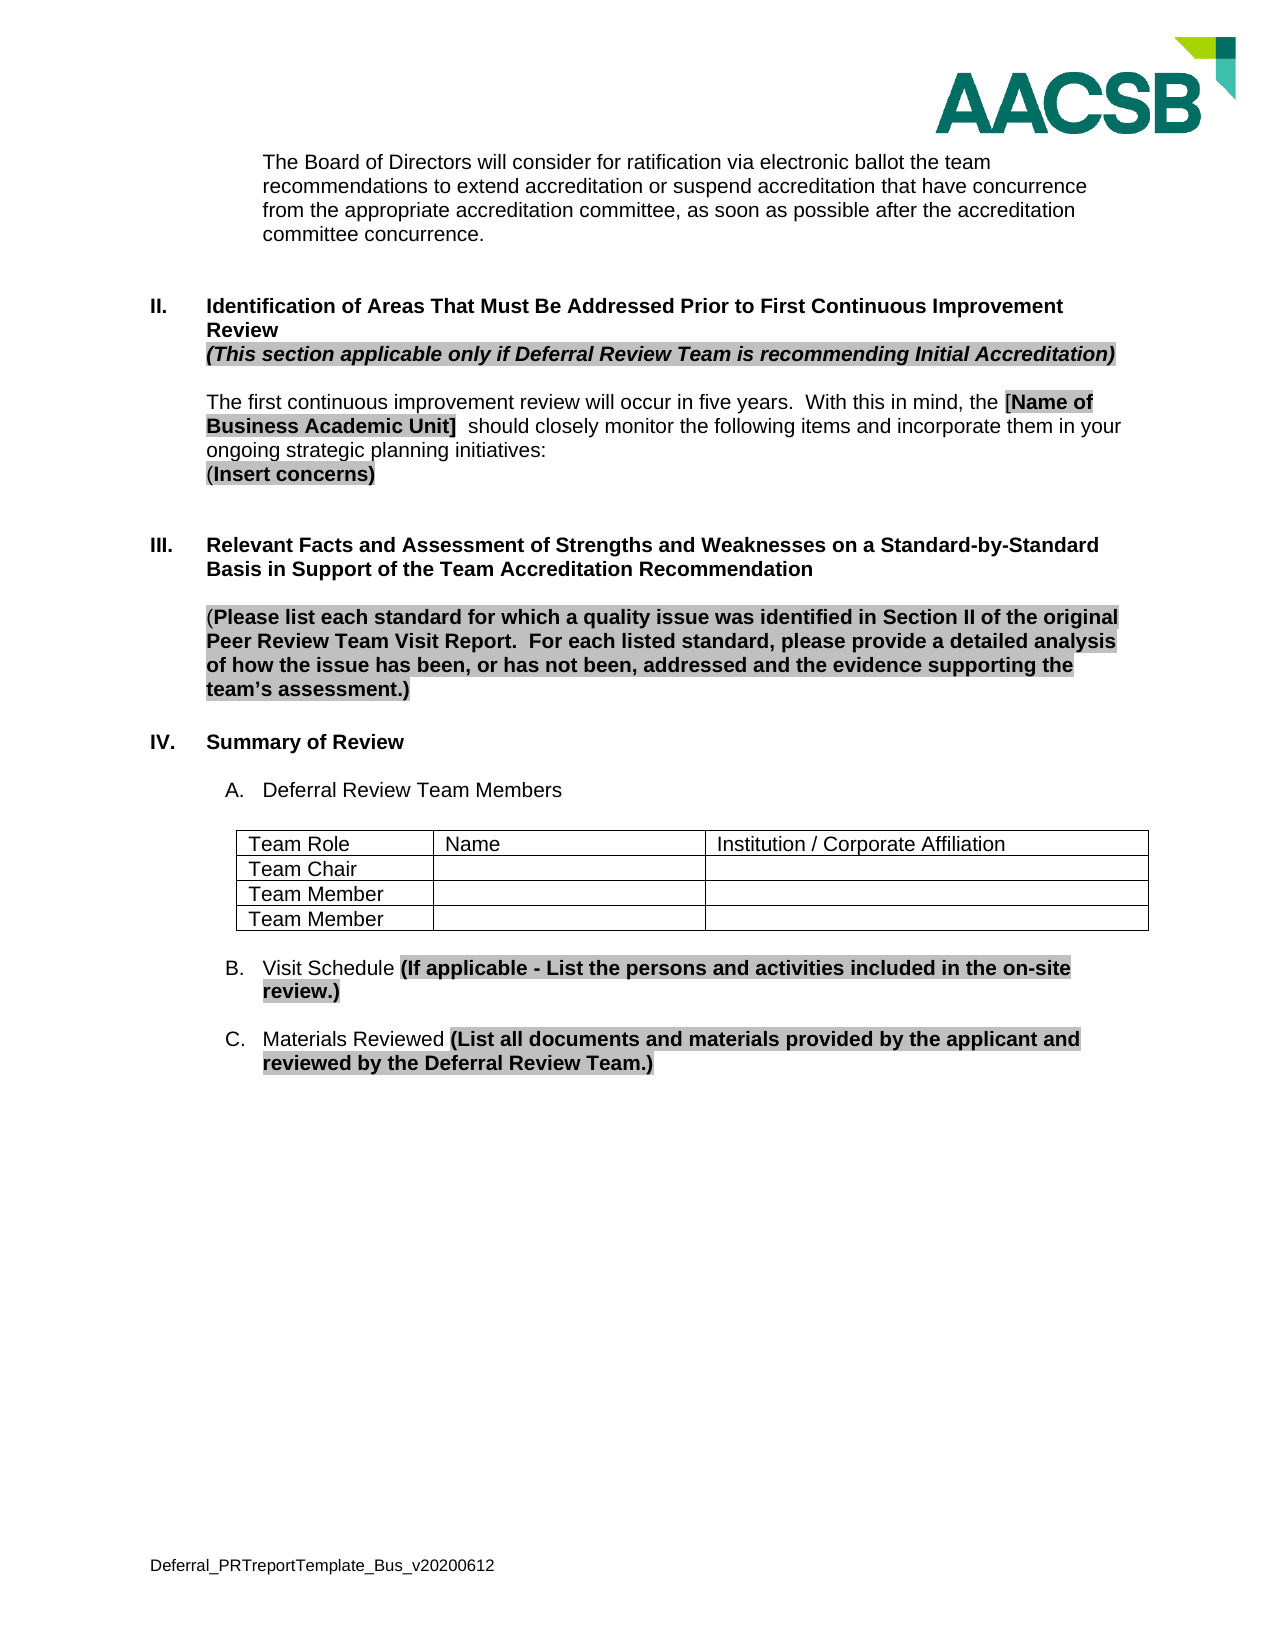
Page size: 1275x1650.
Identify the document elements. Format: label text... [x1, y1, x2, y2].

table_header Institution / Corporate Affiliation [706, 831, 1148, 855]
table_cell [706, 856, 1148, 880]
list Summary of Review [150, 730, 1125, 754]
table_header Name [434, 831, 705, 855]
list Visit Schedule (If applicable - List the persons and activities included in the on-site review.) [225, 955, 1125, 1003]
table_header Team Role [237, 831, 433, 855]
table_cell [434, 906, 705, 930]
table_cell Team Chair [237, 856, 433, 880]
table_cell [434, 856, 705, 880]
picture [935, 37, 1236, 134]
list Deferral Review Team Members [225, 778, 1125, 830]
table_cell [706, 881, 1148, 905]
list Identification of Areas That Must Be Addressed Prior to First Continuous Improvement Review (This section applicable only if Deferral Review Team is recommending Initial Accreditation) The first continuous improvement review will occur in five years. With this in mind, the [Name of Business Academic Unit] should closely monitor the following items and incorporate them in your ongoing strategic planning initiatives: (Insert concerns) [150, 294, 1125, 485]
text The Board of Directors will consider for ratification via electronic ballot the team recommendations to extend accreditation or suspend accreditation that have concurrence from the appropriate accreditation committee, as soon as possible after the accreditation committee concurrence. [262, 150, 1125, 246]
table_cell [434, 881, 705, 905]
list Relevant Facts and Assessment of Strengths and Weaknesses on a Standard-by-Standard Basis in Support of the Team Accreditation Recommendation (Please list each standard for which a quality issue was identified in Section II of the original Peer Review Team Visit Report. For each listed standard, please provide a detailed analysis of how the issue has been, or has not been, addressed and the evidence supporting the team’s assessment.) [150, 533, 1125, 730]
table_cell Team Member [237, 906, 433, 930]
table_cell [706, 906, 1148, 930]
list Materials Reviewed (List all documents and materials provided by the applicant and reviewed by the Deferral Review Team.) [225, 1027, 1125, 1104]
table_cell Team Member [237, 881, 433, 905]
